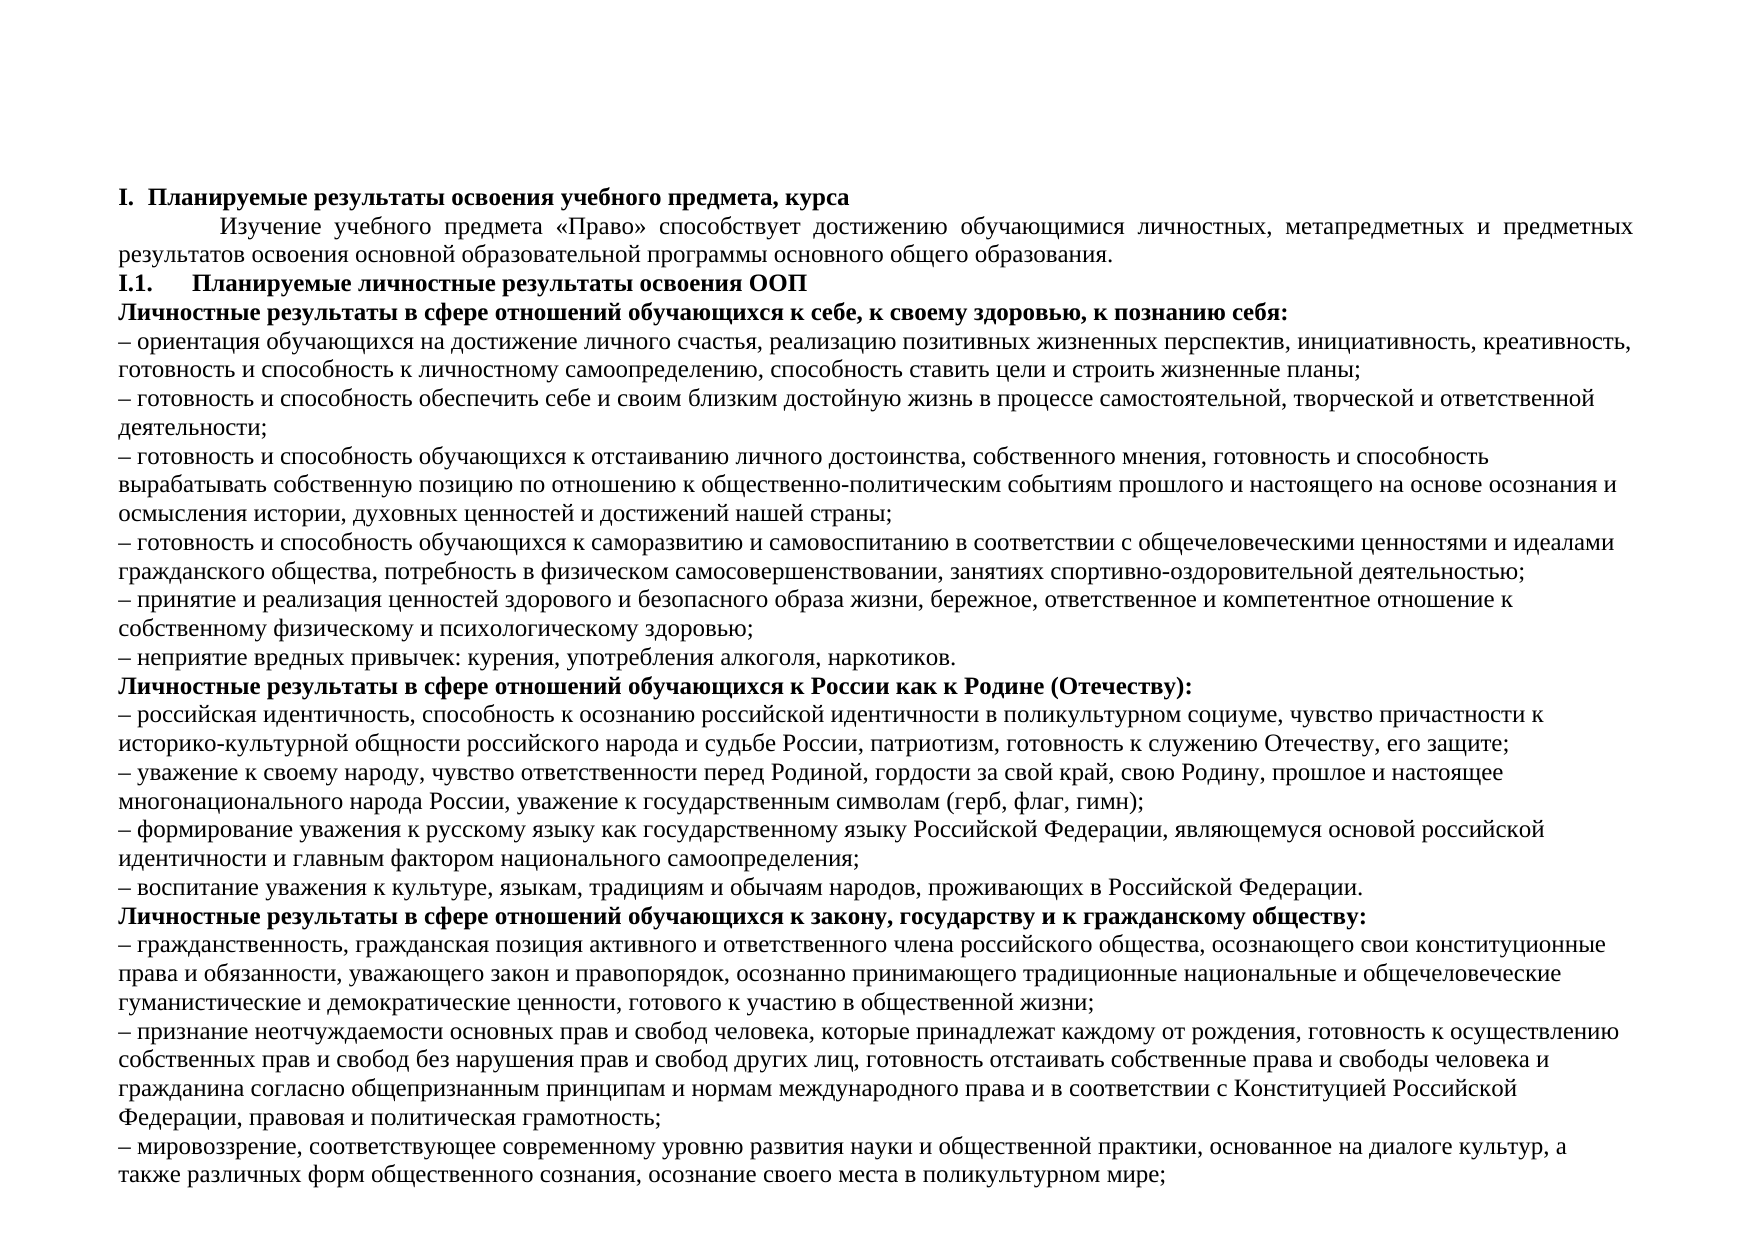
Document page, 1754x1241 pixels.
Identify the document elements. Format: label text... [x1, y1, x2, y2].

text – ориентация обучающихся на достижение личного счастья, реализацию позитивных жизненных перспектив, инициативность, креативность, готовность и способность к личностному самоопределению, способность ставить цели и строить жизненные планы; [118, 326, 1636, 383]
list Планируемые результаты освоения учебного предмета, курса [118, 182, 1636, 211]
text – воспитание уважения к культуре, языкам, традициям и обычаям народов, проживающих в Российской Федерации. [118, 872, 1636, 901]
text – признание неотчуждаемости основных прав и свобод человека, которые принадлежат каждому от рождения, готовность к осуществлению собственных прав и свобод без нарушения прав и свобод других лиц, готовность отстаивать собственные права и свободы человека и гражданина согласно общепризнанным принципам и нормам международного права и в соответствии с Конституцией Российской Федерации, правовая и политическая грамотность; [118, 1016, 1636, 1131]
text – готовность и способность обеспечить себе и своим близким достойную жизнь в процессе самостоятельной, творческой и ответственной деятельности; [118, 383, 1636, 441]
text – формирование уважения к русскому языку как государственному языку Российской Федерации, являющемуся основой российской идентичности и главным фактором национального самоопределения; [118, 814, 1636, 872]
text – гражданственность, гражданская позиция активного и ответственного члена российского общества, осознающего свои конституционные права и обязанности, уважающего закон и правопорядок, осознанно принимающего традиционные национальные и общечеловеческие гуманистические и демократические ценности, готового к участию в общественной жизни; [118, 929, 1636, 1016]
text – неприятие вредных привычек: курения, употребления алкоголя, наркотиков. [118, 642, 1636, 671]
text Личностные результаты в сфере отношений обучающихся к закону, государству и к гражданскому обществу: [118, 901, 1636, 929]
text – готовность и способность обучающихся к отстаиванию личного достоинства, собственного мнения, готовность и способность вырабатывать собственную позицию по отношению к общественно-политическим событиям прошлого и настоящего на основе осознания и осмысления истории, духовных ценностей и достижений нашей страны; [118, 441, 1636, 527]
text – российская идентичность, способность к осознанию российской идентичности в поликультурном социуме, чувство причастности к историко-культурной общности российского народа и судьбе России, патриотизм, готовность к служению Отечеству, его защите; [118, 699, 1636, 757]
text Личностные результаты в сфере отношений обучающихся к себе, к своему здоровью, к познанию себя: [118, 297, 1636, 326]
text Личностные результаты в сфере отношений обучающихся к России как к Родине (Отечеству): [118, 671, 1636, 699]
list Планируемые личностные результаты освоения ООП [118, 268, 1636, 297]
text – мировоззрение, соответствующее современному уровню развития науки и общественной практики, основанное на диалоге культур, а также различных форм общественного сознания, осознание своего места в поликультурном мире; [118, 1131, 1636, 1188]
text – готовность и способность обучающихся к саморазвитию и самовоспитанию в соответствии с общечеловеческими ценностями и идеалами гражданского общества, потребность в физическом самосовершенствовании, занятиях спортивно-оздоровительной деятельностью; [118, 527, 1636, 584]
text – принятие и реализация ценностей здорового и безопасного образа жизни, бережное, ответственное и компетентное отношение к собственному физическому и психологическому здоровью; [118, 584, 1636, 642]
text – уважение к своему народу, чувство ответственности перед Родиной, гордости за свой край, свою Родину, прошлое и настоящее многонационального народа России, уважение к государственным символам (герб, флаг, гимн); [118, 757, 1636, 814]
text Изучение учебного предмета «Право» способствует достижению обучающимися личностных, метапредметных и предметных результатов освоения основной образовательной программы основного общего образования. [118, 211, 1636, 268]
